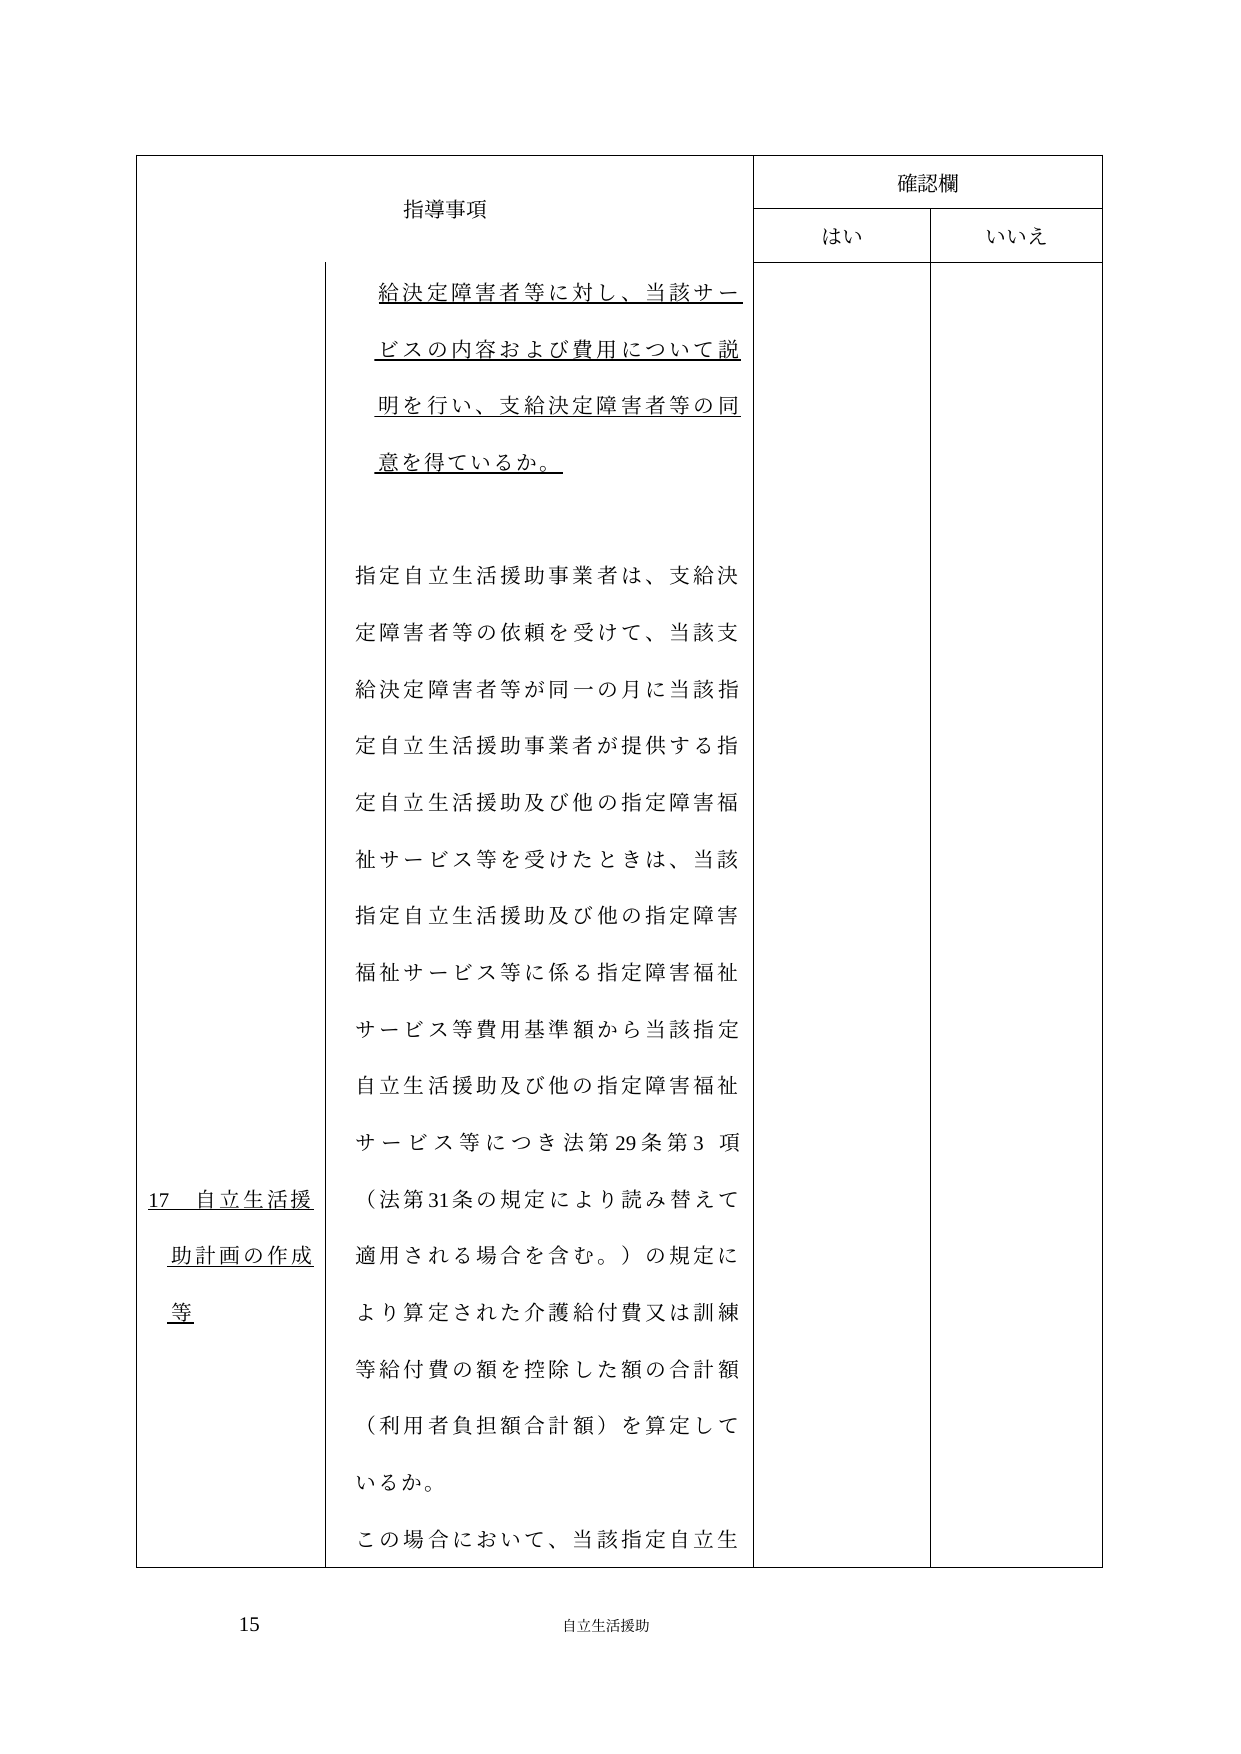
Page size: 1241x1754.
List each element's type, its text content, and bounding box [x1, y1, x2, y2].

table_cell [931, 263, 1102, 1567]
table_header 指導事項 [137, 156, 753, 262]
table_cell [754, 263, 930, 1567]
table_cell いいえ [931, 209, 1102, 262]
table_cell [137, 262, 325, 1567]
table_header 確認欄 [754, 156, 1102, 208]
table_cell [326, 262, 753, 1567]
table_cell はい [754, 209, 930, 262]
